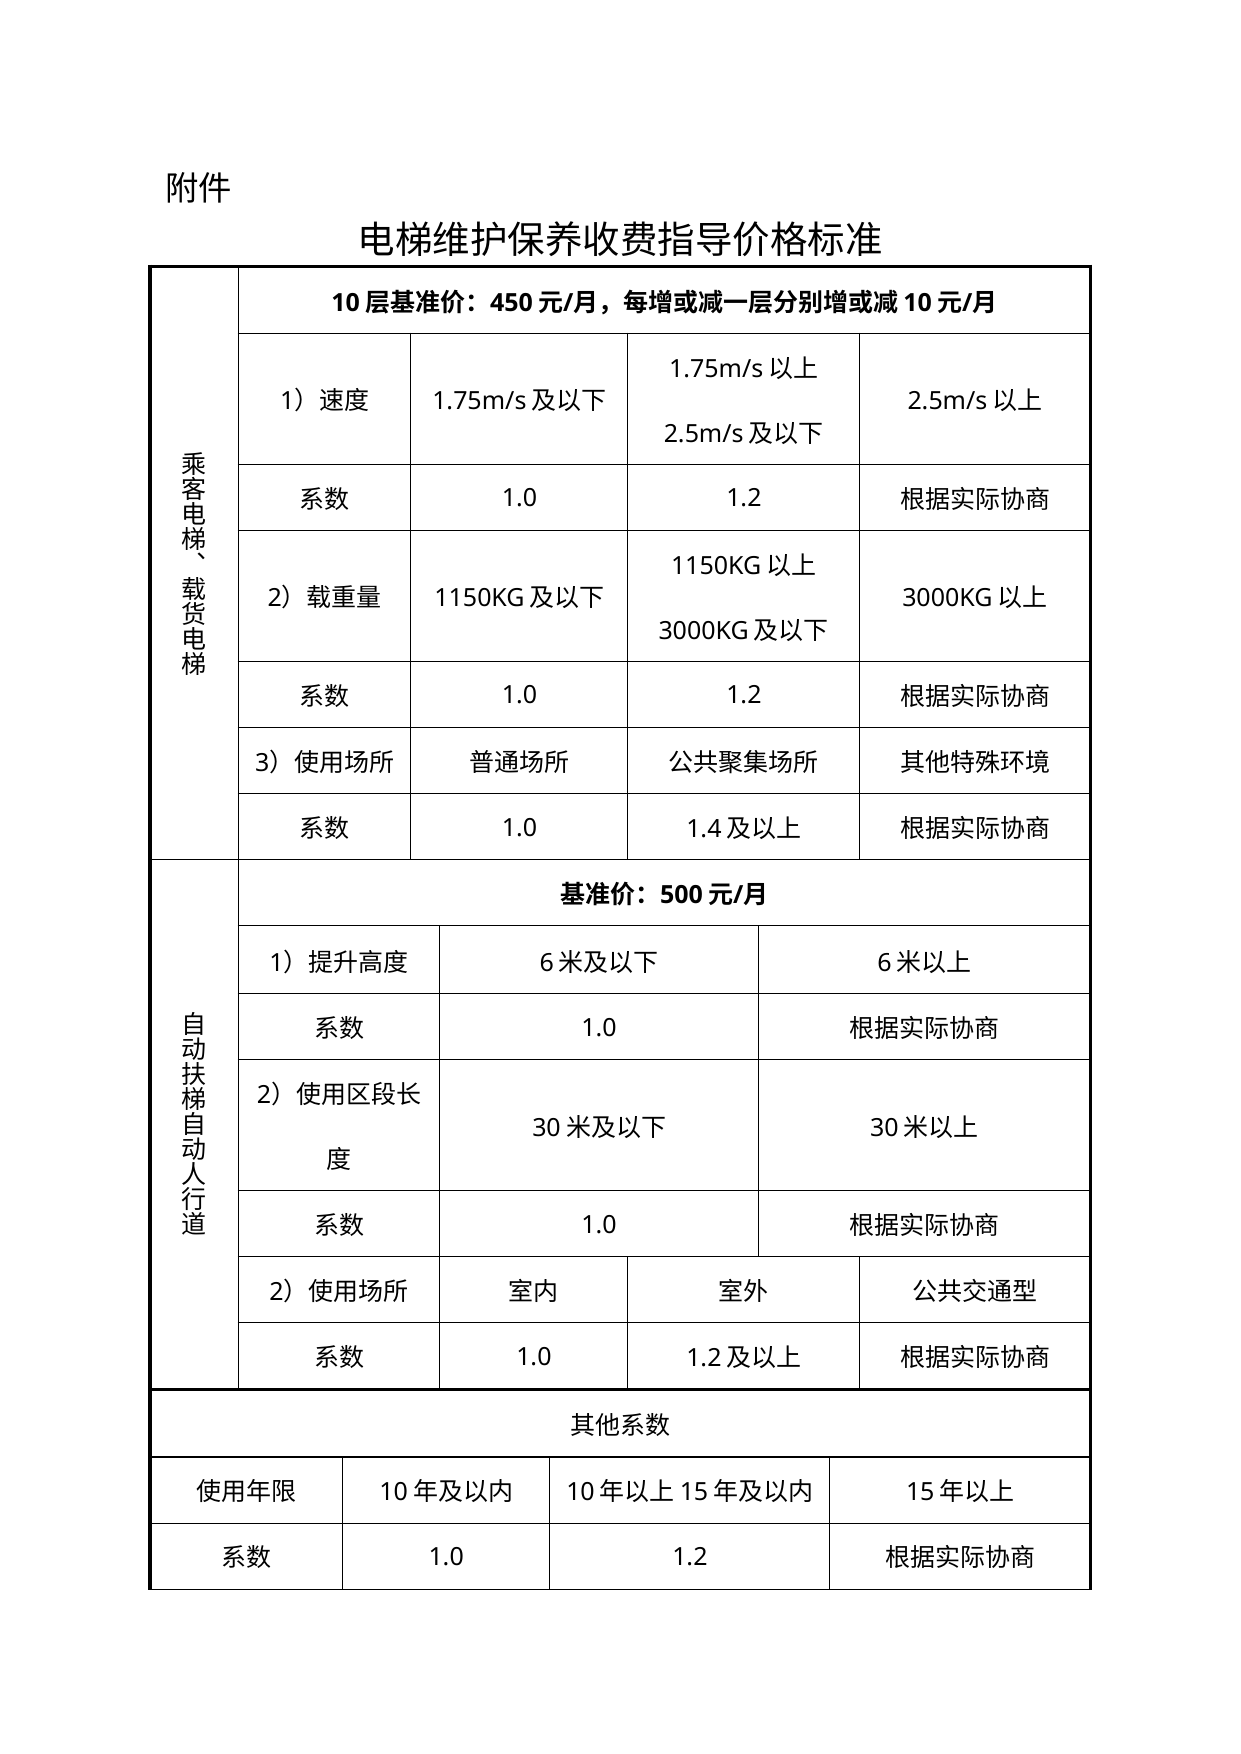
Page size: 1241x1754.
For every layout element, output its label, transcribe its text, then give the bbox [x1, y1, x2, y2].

table_cell 系数 [239, 994, 439, 1059]
table_cell 室外 [628, 1257, 859, 1322]
table_cell 1.2及以上 [628, 1323, 859, 1388]
table_header 乘客电梯、载货电梯 [152, 268, 238, 859]
table_cell 1.0 [411, 794, 627, 859]
table_cell 根据实际协商 [860, 465, 1089, 530]
table_cell 根据实际协商 [830, 1524, 1089, 1588]
table_cell 6米及以下 [440, 926, 758, 993]
table_cell 3）使用场所 [239, 728, 410, 793]
table_cell 10年以上15年及以内 [550, 1458, 829, 1522]
table_cell 1.0 [440, 1323, 627, 1388]
table_cell 1.0 [440, 1191, 758, 1256]
table_cell 1.0 [440, 994, 758, 1059]
table_cell 其他系数 [152, 1391, 1089, 1456]
text 电梯维护保养收费指导价格标准 [165, 210, 1075, 264]
table_cell 30米及以下 [440, 1060, 758, 1190]
table_cell 系数 [152, 1524, 342, 1588]
table_cell 2）使用区段长度 [239, 1060, 439, 1190]
table_cell 系数 [239, 662, 410, 727]
table_cell 根据实际协商 [759, 1191, 1089, 1256]
table_cell 系数 [239, 1323, 439, 1388]
table_cell 1.75m/s以上 2.5m/s及以下 [628, 334, 859, 464]
table_cell 1150KG及以下 [411, 531, 627, 661]
table_cell 1）提升高度 [239, 926, 439, 993]
table_cell 系数 [239, 1191, 439, 1256]
table_cell 2.5m/s以上 [860, 334, 1089, 464]
table_cell 1.75m/s及以下 [411, 334, 627, 464]
table_cell 2）使用场所 [239, 1257, 439, 1322]
table_cell 15年以上 [830, 1458, 1089, 1522]
table_cell 1.0 [411, 662, 627, 727]
table_cell 系数 [239, 465, 410, 530]
table_cell 根据实际协商 [860, 1323, 1089, 1388]
table_cell 30米以上 [759, 1060, 1089, 1190]
table_cell 自动扶梯自动人行道 [152, 860, 238, 1388]
table_cell 1.2 [628, 465, 859, 530]
table_cell 公共交通型 [860, 1257, 1089, 1322]
table_cell 根据实际协商 [860, 794, 1089, 859]
table_cell 其他特殊环境 [860, 728, 1089, 793]
table_cell 1.0 [411, 465, 627, 530]
table_cell 2）载重量 [239, 531, 410, 661]
table_cell 普通场所 [411, 728, 627, 793]
table_cell 根据实际协商 [759, 994, 1089, 1059]
table_cell 基准价：500元/月 [239, 860, 1089, 925]
table_cell 6米以上 [759, 926, 1089, 993]
table_cell 1.4及以上 [628, 794, 859, 859]
table_cell 1.0 [343, 1524, 549, 1588]
table_cell 室内 [440, 1257, 627, 1322]
text 附件 [165, 162, 1075, 210]
table_cell 根据实际协商 [860, 662, 1089, 727]
table_cell 1.2 [628, 662, 859, 727]
table_cell 使用年限 [152, 1458, 342, 1522]
table_cell 系数 [239, 794, 410, 859]
table_cell 1150KG以上 3000KG及以下 [628, 531, 859, 661]
table_header 10层基准价：450元/月，每增或减一层分别增或减10元/月 [239, 268, 1089, 333]
table_cell 1.2 [550, 1524, 829, 1588]
table_cell 公共聚集场所 [628, 728, 859, 793]
table_cell 10年及以内 [343, 1458, 549, 1522]
table_cell 3000KG以上 [860, 531, 1089, 661]
table_cell 1）速度 [239, 334, 410, 464]
